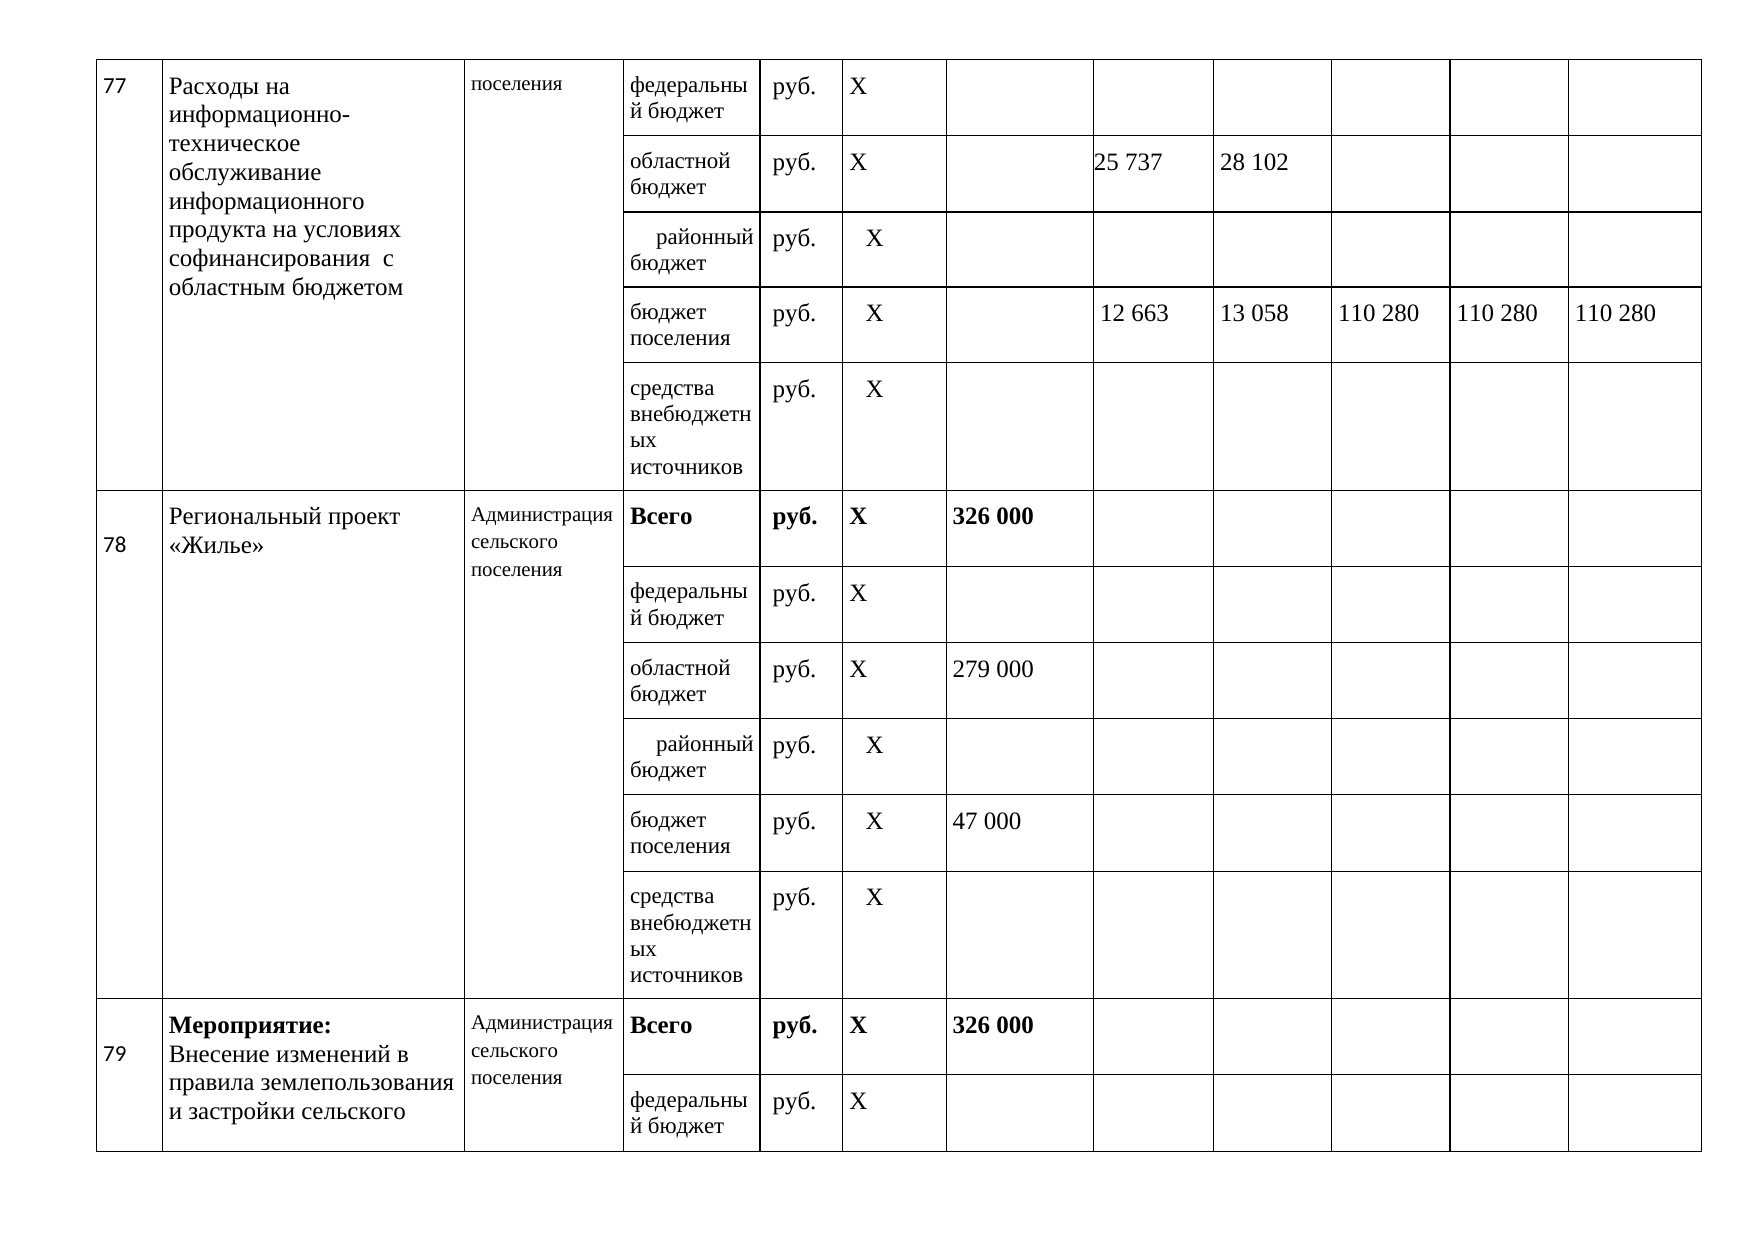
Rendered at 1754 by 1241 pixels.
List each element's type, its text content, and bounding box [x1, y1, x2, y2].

table_cell средства внебюджетных источников [624, 363, 759, 490]
table_cell [947, 872, 1093, 998]
table_cell бюджет поселения [624, 288, 759, 362]
table_cell Х [843, 719, 946, 794]
table_cell [1094, 999, 1213, 1074]
table_cell [1214, 795, 1331, 871]
table_cell 47 000 [947, 795, 1093, 871]
table_cell 12 663 [1094, 288, 1213, 362]
table_cell 77 [97, 60, 162, 490]
table_cell 326 000 [947, 999, 1093, 1074]
table_cell [1451, 795, 1568, 871]
table_cell [1569, 1075, 1701, 1151]
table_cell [163, 60, 464, 490]
table_cell Х [843, 136, 946, 211]
table_cell Х [843, 1075, 946, 1151]
table_cell Региональный проект «Жилье» [163, 491, 464, 998]
table_cell федеральный бюджет [624, 567, 759, 642]
table_cell руб. [761, 719, 842, 794]
table_cell руб. [761, 567, 842, 642]
table_cell Х [843, 999, 946, 1074]
table_cell [1094, 1075, 1213, 1151]
table_cell Х [843, 643, 946, 718]
table_cell руб. [761, 363, 842, 490]
table_cell [1214, 872, 1331, 998]
table_cell [1214, 643, 1331, 718]
table_cell [1214, 213, 1331, 286]
table_cell Х [843, 288, 946, 362]
table_cell Х [843, 567, 946, 642]
table_cell Всего [624, 999, 759, 1074]
table_cell [1451, 213, 1568, 286]
table_cell 78 [97, 491, 162, 998]
table_cell Х [843, 363, 946, 490]
table_cell 110 280 [1332, 288, 1449, 362]
table_cell [947, 213, 1093, 286]
table_cell руб. [761, 795, 842, 871]
table_cell районный бюджет [624, 213, 759, 286]
table_cell [1214, 60, 1331, 135]
table_cell [1214, 999, 1331, 1074]
table_cell Х [843, 213, 946, 286]
table_cell 25 737 [1094, 136, 1213, 211]
table_cell 279 000 [947, 643, 1093, 718]
table_cell руб. [761, 872, 842, 998]
table_cell [1451, 60, 1568, 135]
table_cell бюджет поселения [624, 795, 759, 871]
table_cell районный бюджет [624, 719, 759, 794]
table_cell [1094, 719, 1213, 794]
table_cell [947, 1075, 1093, 1151]
table_cell [1094, 795, 1213, 871]
table_cell руб. [761, 491, 842, 566]
table_cell руб. [761, 1075, 842, 1151]
table_cell [1332, 719, 1449, 794]
table_cell [1214, 719, 1331, 794]
table_cell Администрация сельского поселения [465, 491, 623, 998]
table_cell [465, 60, 623, 490]
table_cell [1569, 795, 1701, 871]
table_cell федеральный бюджет [624, 60, 759, 135]
table_cell Х [843, 491, 946, 566]
table_cell [1332, 643, 1449, 718]
table_cell [1094, 491, 1213, 566]
table_cell [947, 363, 1093, 490]
table_cell [1332, 999, 1449, 1074]
table_cell [1332, 872, 1449, 998]
table_cell [1569, 363, 1701, 490]
table_cell Х [843, 795, 946, 871]
table_cell руб. [761, 213, 842, 286]
table_cell [1569, 136, 1701, 211]
table_cell [1569, 872, 1701, 998]
table_cell [947, 719, 1093, 794]
table_cell Администрация сельского поселения [465, 999, 623, 1151]
table_cell Х [843, 872, 946, 998]
table_cell [947, 567, 1093, 642]
table_cell [1451, 872, 1568, 998]
table_cell федеральный бюджет [624, 1075, 759, 1151]
table_cell областной бюджет [624, 136, 759, 211]
table_cell [1451, 491, 1568, 566]
table_cell [1451, 643, 1568, 718]
table_cell 326 000 [947, 491, 1093, 566]
table_cell [1332, 213, 1449, 286]
table_cell руб. [761, 999, 842, 1074]
table_cell 79 [97, 999, 162, 1151]
table_cell [947, 60, 1093, 135]
table_cell руб. [761, 136, 842, 211]
table_cell [1569, 491, 1701, 566]
table_cell [1451, 999, 1568, 1074]
table_cell [1569, 999, 1701, 1074]
table_cell руб. [761, 60, 842, 135]
table_cell [1332, 363, 1449, 490]
table_cell средства внебюджетных источников [624, 872, 759, 998]
table_cell Х [843, 60, 946, 135]
table_cell 110 280 [1451, 288, 1568, 362]
table_cell [1569, 719, 1701, 794]
table_cell [1569, 60, 1701, 135]
table_cell 28 102 [1214, 136, 1331, 211]
table_cell [1094, 567, 1213, 642]
table_cell [1214, 1075, 1331, 1151]
table_cell [1332, 60, 1449, 135]
table_cell [1451, 1075, 1568, 1151]
table_cell [1332, 795, 1449, 871]
table_cell [947, 288, 1093, 362]
table_cell [1451, 363, 1568, 490]
table_cell руб. [761, 288, 842, 362]
table_cell [1332, 1075, 1449, 1151]
table_cell [1569, 567, 1701, 642]
table_cell Всего [624, 491, 759, 566]
table_cell 110 280 [1569, 288, 1701, 362]
table_cell [1451, 567, 1568, 642]
table_cell [1451, 136, 1568, 211]
table_cell [1332, 136, 1449, 211]
table_cell областной бюджет [624, 643, 759, 718]
table_cell [1094, 363, 1213, 490]
table_cell [1451, 719, 1568, 794]
table_cell [947, 136, 1093, 211]
table_cell [1332, 567, 1449, 642]
table_cell [1214, 491, 1331, 566]
table_cell руб. [761, 643, 842, 718]
table_cell Мероприятие: Внесение изменений в правила землепользования и застройки сельского поселения [163, 999, 464, 1151]
table_cell [1094, 60, 1213, 135]
table_cell [1094, 643, 1213, 718]
table_cell [1214, 567, 1331, 642]
table_cell 13 058 [1214, 288, 1331, 362]
table_cell [1569, 643, 1701, 718]
table_cell [1094, 872, 1213, 998]
table_cell [1569, 213, 1701, 286]
table_cell [1214, 363, 1331, 490]
table_cell [1332, 491, 1449, 566]
table_cell [1094, 213, 1213, 286]
